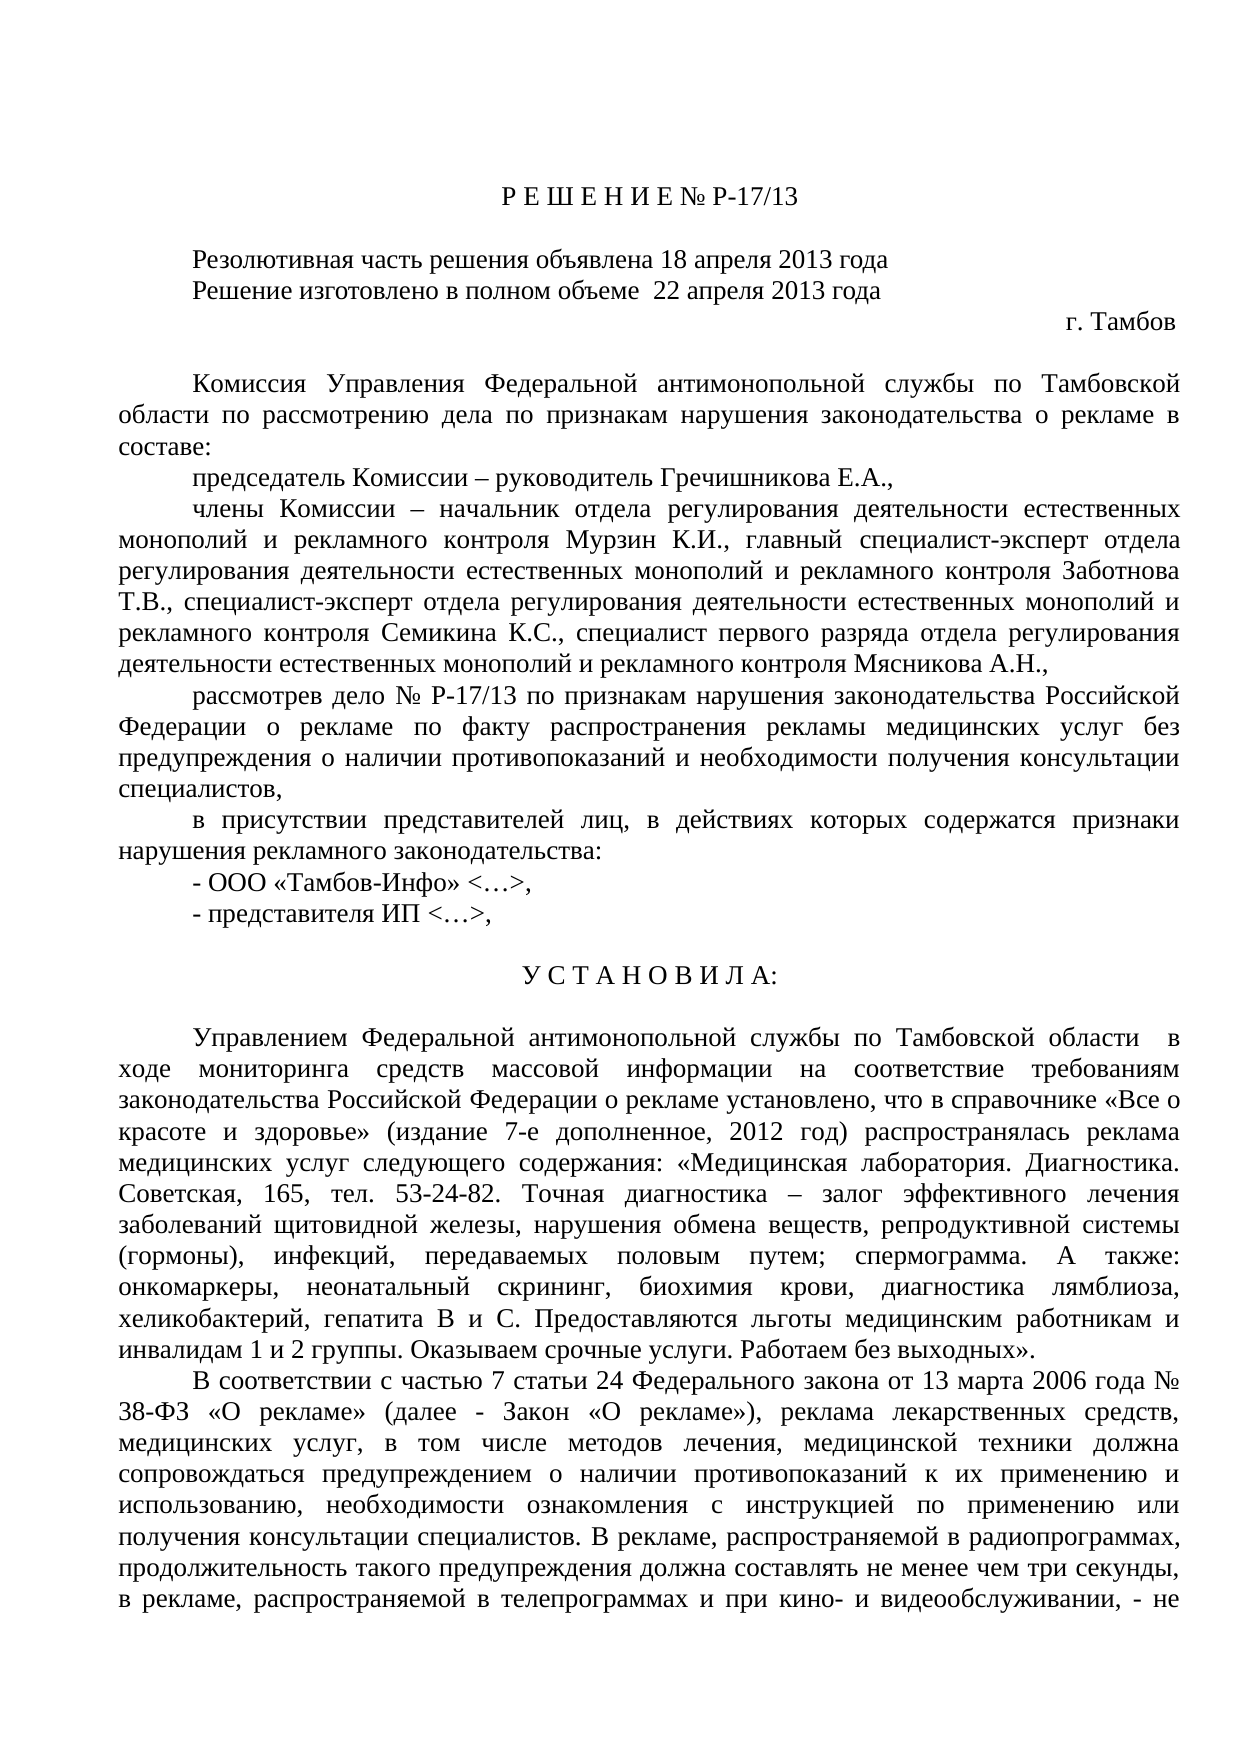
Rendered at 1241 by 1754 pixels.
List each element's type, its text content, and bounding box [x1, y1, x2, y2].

text Комиссия Управления Федеральной антимонопольной службы по Тамбовской области по рассмотрению дела по признакам нарушения законодательства о рекламе в составе: [118, 367, 1181, 461]
text председатель Комиссии – руководитель Гречишникова Е.А., [118, 461, 1181, 492]
text - ООО «Тамбов-Инфо» <…>, [118, 866, 1181, 897]
text Резолютивная часть решения объявлена 18 апреля 2013 года [118, 243, 1181, 274]
text У С Т А Н О В И Л А: [118, 959, 1181, 990]
text в присутствии представителей лиц, в действиях которых содержатся признаки нарушения рекламного законодательства: [118, 803, 1181, 866]
text - представителя ИП <…>, [118, 897, 1181, 928]
text Управлением Федеральной антимонопольной службы по Тамбовской области в ходе мониторинга средств массовой информации на соответствие требованиям законодательства Российской Федерации о рекламе установлено, что в справочнике «Все о красоте и здоровье» (издание 7-е дополненное, 2012 год) распространялась реклама медицинских услуг следующего содержания: «Медицинская лаборатория. Диагностика. Советская, 165, тел. 53-24-82. Точная диагностика – залог эффективного лечения заболеваний щитовидной железы, нарушения обмена веществ, репродуктивной системы (гормоны), инфекций, передаваемых половым путем; спермограмма. А также: онкомаркеры, неонатальный скрининг, биохимия крови, диагностика лямблиоза, хеликобактерий, гепатита В и С. Предоставляются льготы медицинским работникам и инвалидам 1 и 2 группы. Оказываем срочные услуги. Работаем без выходных». [118, 1021, 1181, 1364]
text Решение изготовлено в полном объеме 22 апреля 2013 года [118, 274, 1181, 305]
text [118, 1364, 1181, 1613]
text Р Е Ш Е Н И Е № Р-17/13 [118, 180, 1181, 212]
text рассмотрев дело № Р-17/13 по признакам нарушения законодательства Российской Федерации о рекламе по факту распространения рекламы медицинских услуг без предупреждения о наличии противопоказаний и необходимости получения консультации специалистов, [118, 679, 1181, 803]
text г. Тамбов [118, 305, 1181, 336]
text члены Комиссии – начальник отдела регулирования деятельности естественных монополий и рекламного контроля Мурзин К.И., главный специалист-эксперт отдела регулирования деятельности естественных монополий и рекламного контроля Заботнова Т.В., специалист-эксперт отдела регулирования деятельности естественных монополий и рекламного контроля Семикина К.С., специалист первого разряда отдела регулирования деятельности естественных монополий и рекламного контроля Мясникова А.Н., [118, 492, 1181, 679]
